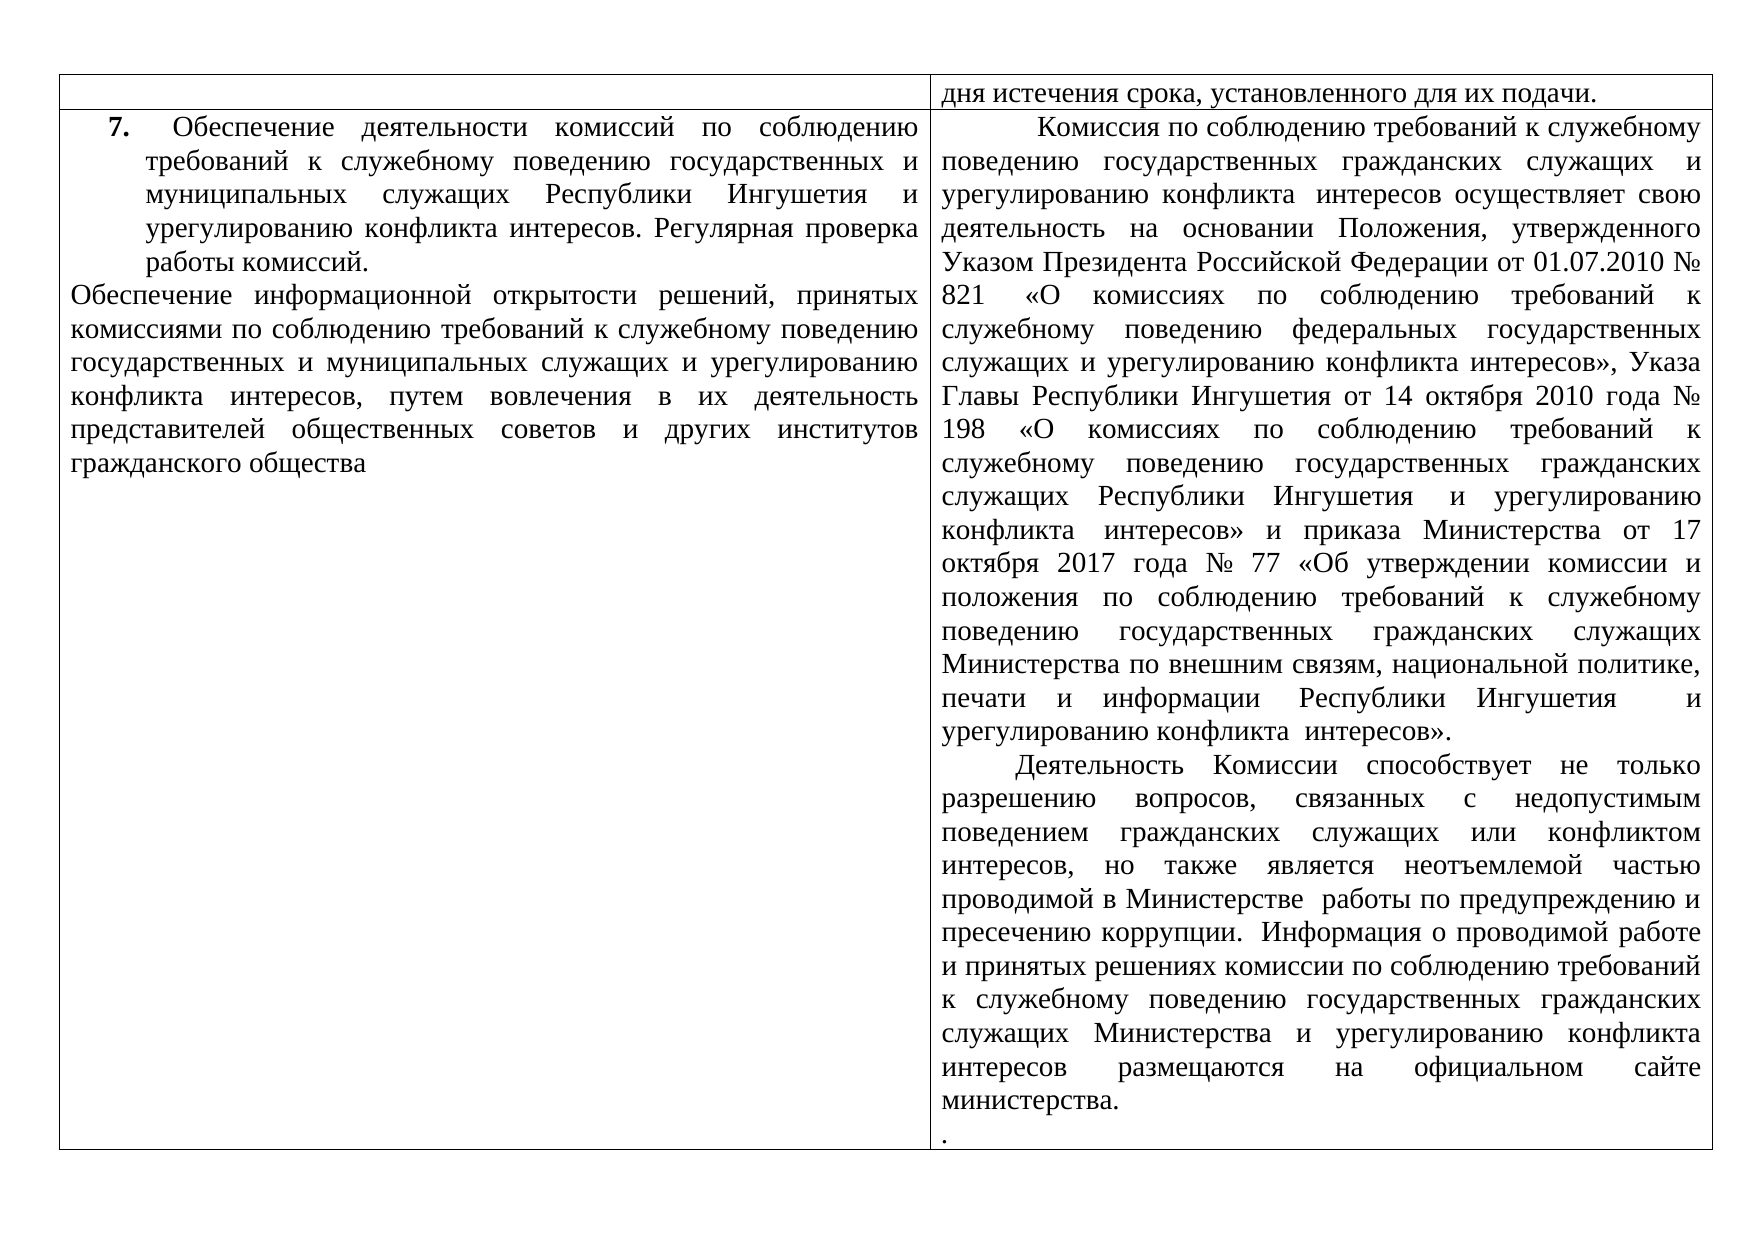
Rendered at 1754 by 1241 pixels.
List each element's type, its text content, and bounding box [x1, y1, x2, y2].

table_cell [931, 75, 1712, 108]
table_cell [60, 110, 930, 1149]
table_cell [60, 75, 930, 108]
